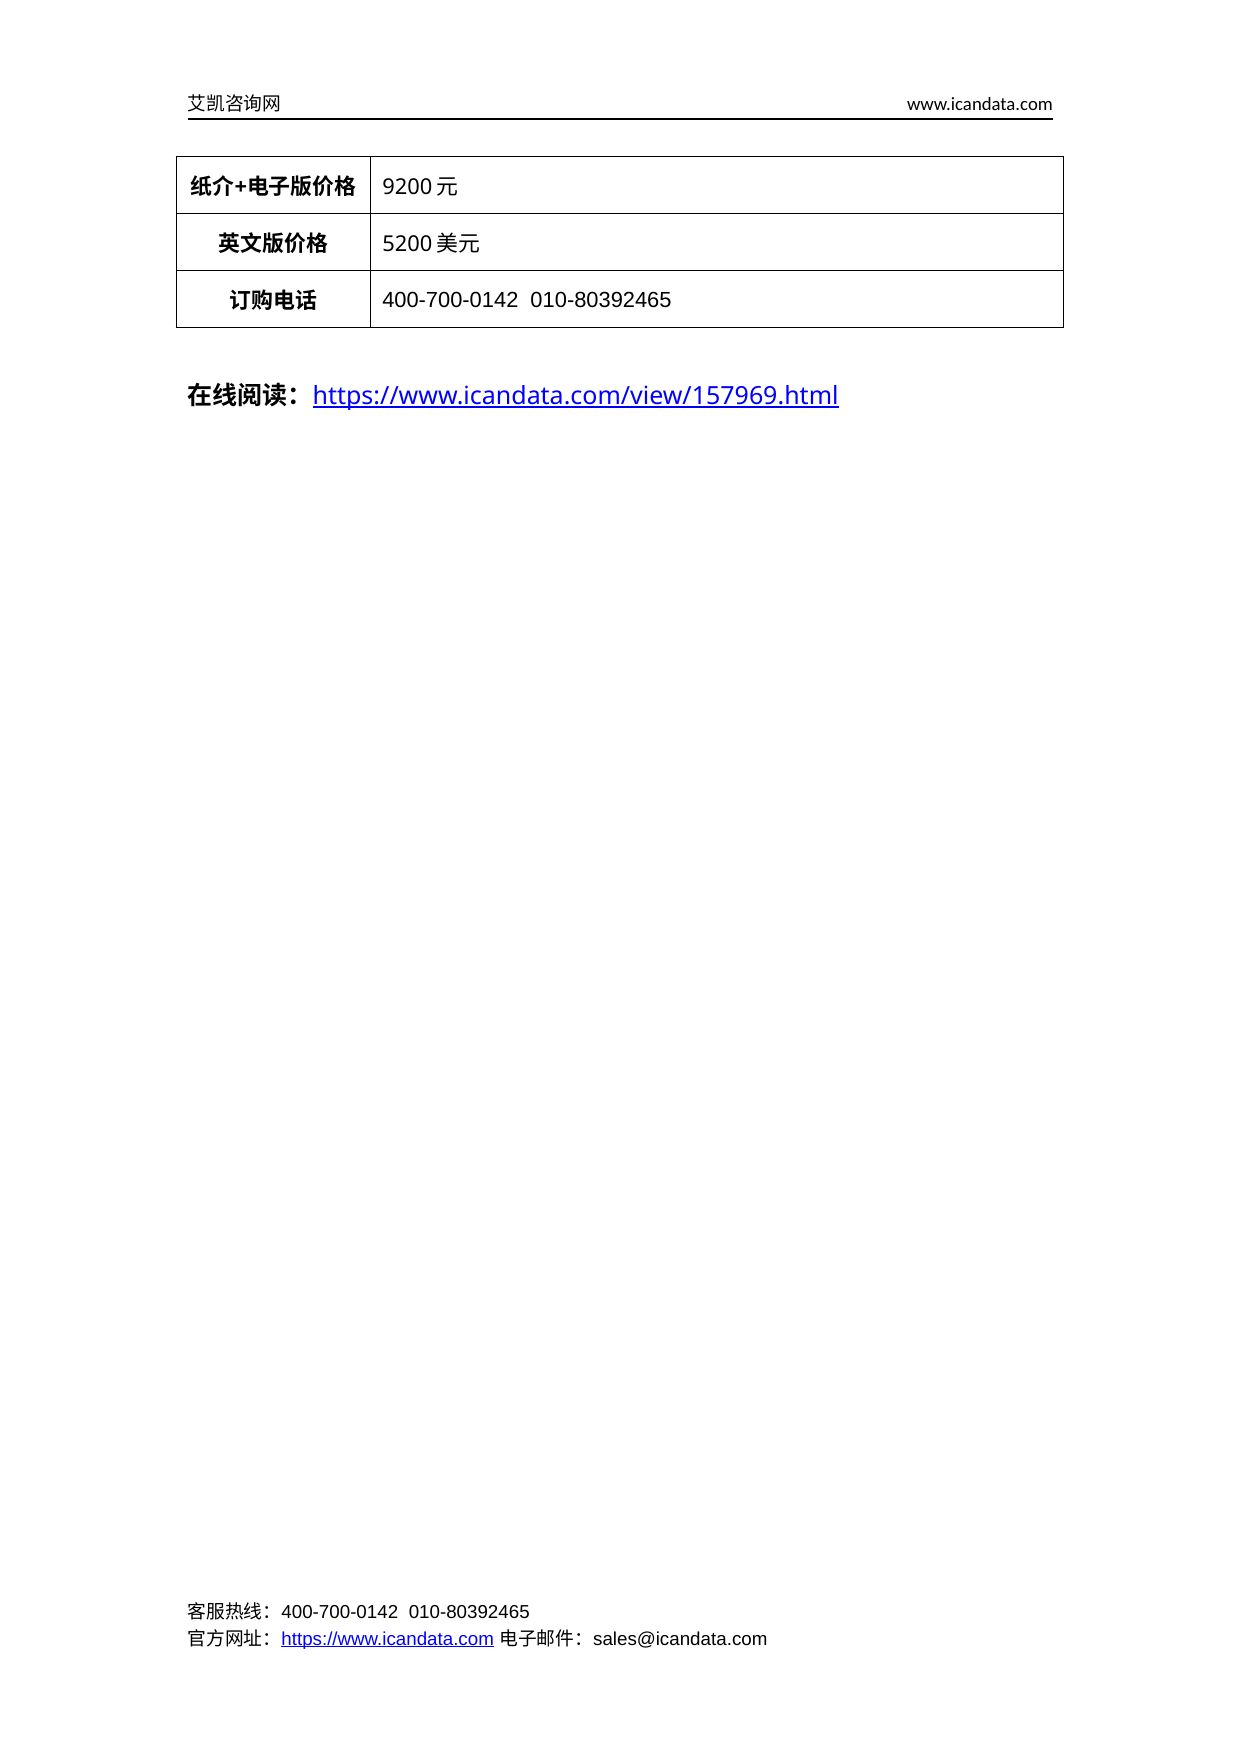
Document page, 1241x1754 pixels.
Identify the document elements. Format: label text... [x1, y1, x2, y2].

table_cell 400-700-0142 010-80392465 [371, 271, 1063, 327]
table_cell 英文版价格 [177, 214, 370, 270]
table_cell 5200美元 [371, 214, 1063, 270]
table_cell 纸介+电子版价格 [177, 157, 370, 213]
table_cell 9200元 [371, 157, 1063, 213]
table_cell 订购电话 [177, 271, 370, 327]
text 在线阅读：https://www.icandata.com/view/157969.html [187, 361, 1053, 426]
